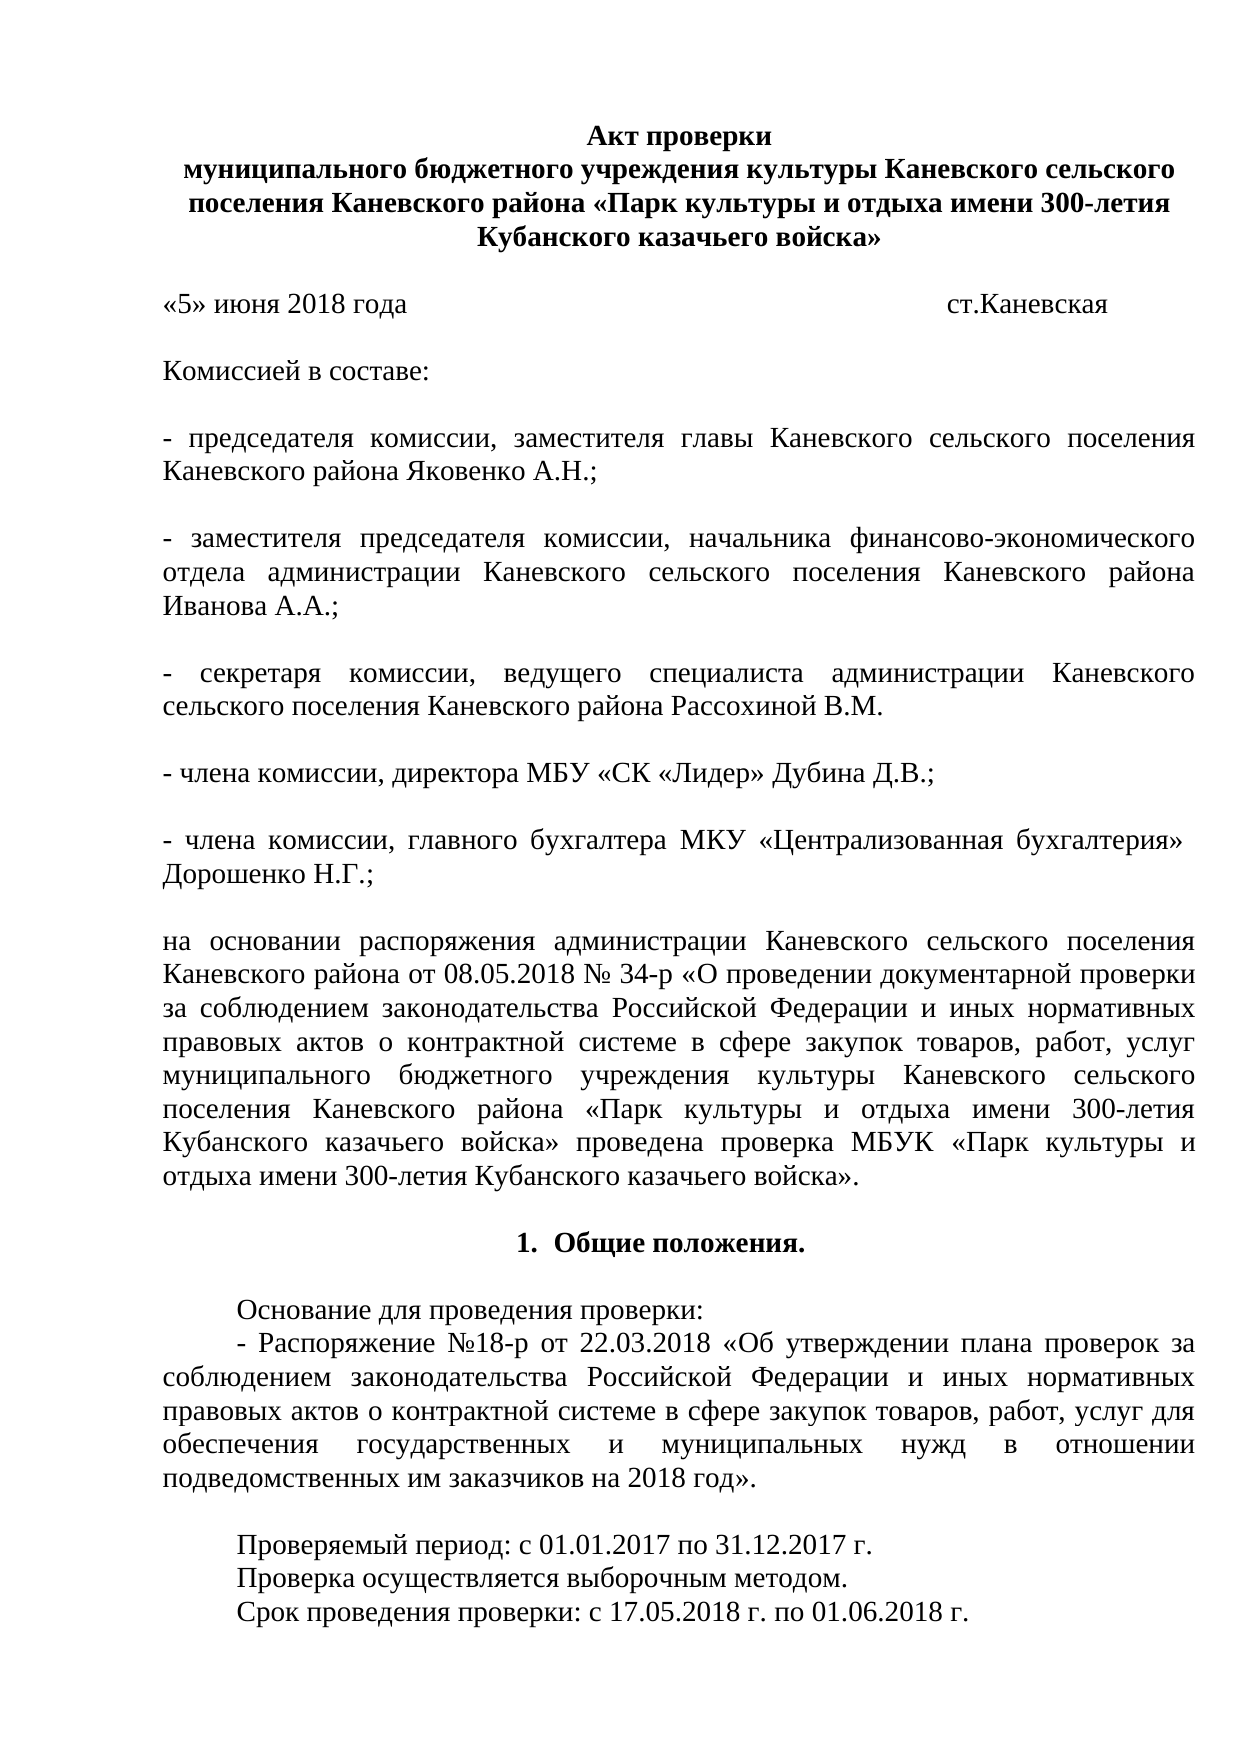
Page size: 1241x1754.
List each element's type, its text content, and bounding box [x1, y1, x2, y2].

text - члена комиссии, главного бухгалтера МКУ «Централизованная бухгалтерия» Дорошенко Н.Г.; [162, 822, 1196, 889]
text Комиссией в составе: [162, 353, 1196, 386]
text - председателя комиссии, заместителя главы Каневского сельского поселения Каневского района Яковенко А.Н.; [162, 420, 1196, 487]
text «5» июня 2018 года ст.Каневская [162, 286, 1196, 319]
text - Распоряжение №18-р от 22.03.2018 «Об утверждении плана проверок за соблюдением законодательства Российской Федерации и иных нормативных правовых актов о контрактной системе в сфере закупок товаров, работ, услуг для обеспечения государственных и муниципальных нужд в отношении подведомственных им заказчиков на 2018 год». [162, 1326, 738, 1493]
list Общие положения. [125, 1225, 1196, 1258]
text - секретаря комиссии, ведущего специалиста администрации Каневского сельского поселения Каневского района Рассохиной В.М. [162, 655, 1196, 722]
text Акт проверки [162, 118, 1196, 152]
text Срок проведения проверки: с 17.05.2018 г. по 01.06.2018 г. [162, 1594, 1196, 1627]
text - заместителя председателя комиссии, начальника финансово-экономического отдела администрации Каневского сельского поселения Каневского района Иванова А.А.; [162, 521, 1196, 621]
text на основании распоряжения администрации Каневского сельского поселения Каневского района от 08.05.2018 № 34-р «О проведении документарной проверки за соблюдением законодательства Российской Федерации и иных нормативных правовых актов о контрактной системе в сфере закупок товаров, работ, услуг муниципального бюджетного учреждения культуры Каневского сельского поселения Каневского района «Парк культуры и отдыха имени 300-летия Кубанского казачьего войска» проведена проверка МБУК «Парк культуры и отдыха имени 300-летия Кубанского казачьего войска». [162, 923, 1196, 1191]
text Проверка осуществляется выборочным методом. [162, 1560, 1196, 1594]
text - члена комиссии, директора МБУ «СК «Лидер» Дубина Д.В.; [162, 755, 1196, 789]
text муниципального бюджетного учреждения культуры Каневского сельского поселения Каневского района «Парк культуры и отдыха имени 300-летия Кубанского казачьего войска» [162, 152, 1196, 252]
text Проверяемый период: с 01.01.2017 по 31.12.2017 г. [162, 1527, 1196, 1560]
text Основание для проведения проверки: [162, 1292, 1196, 1326]
